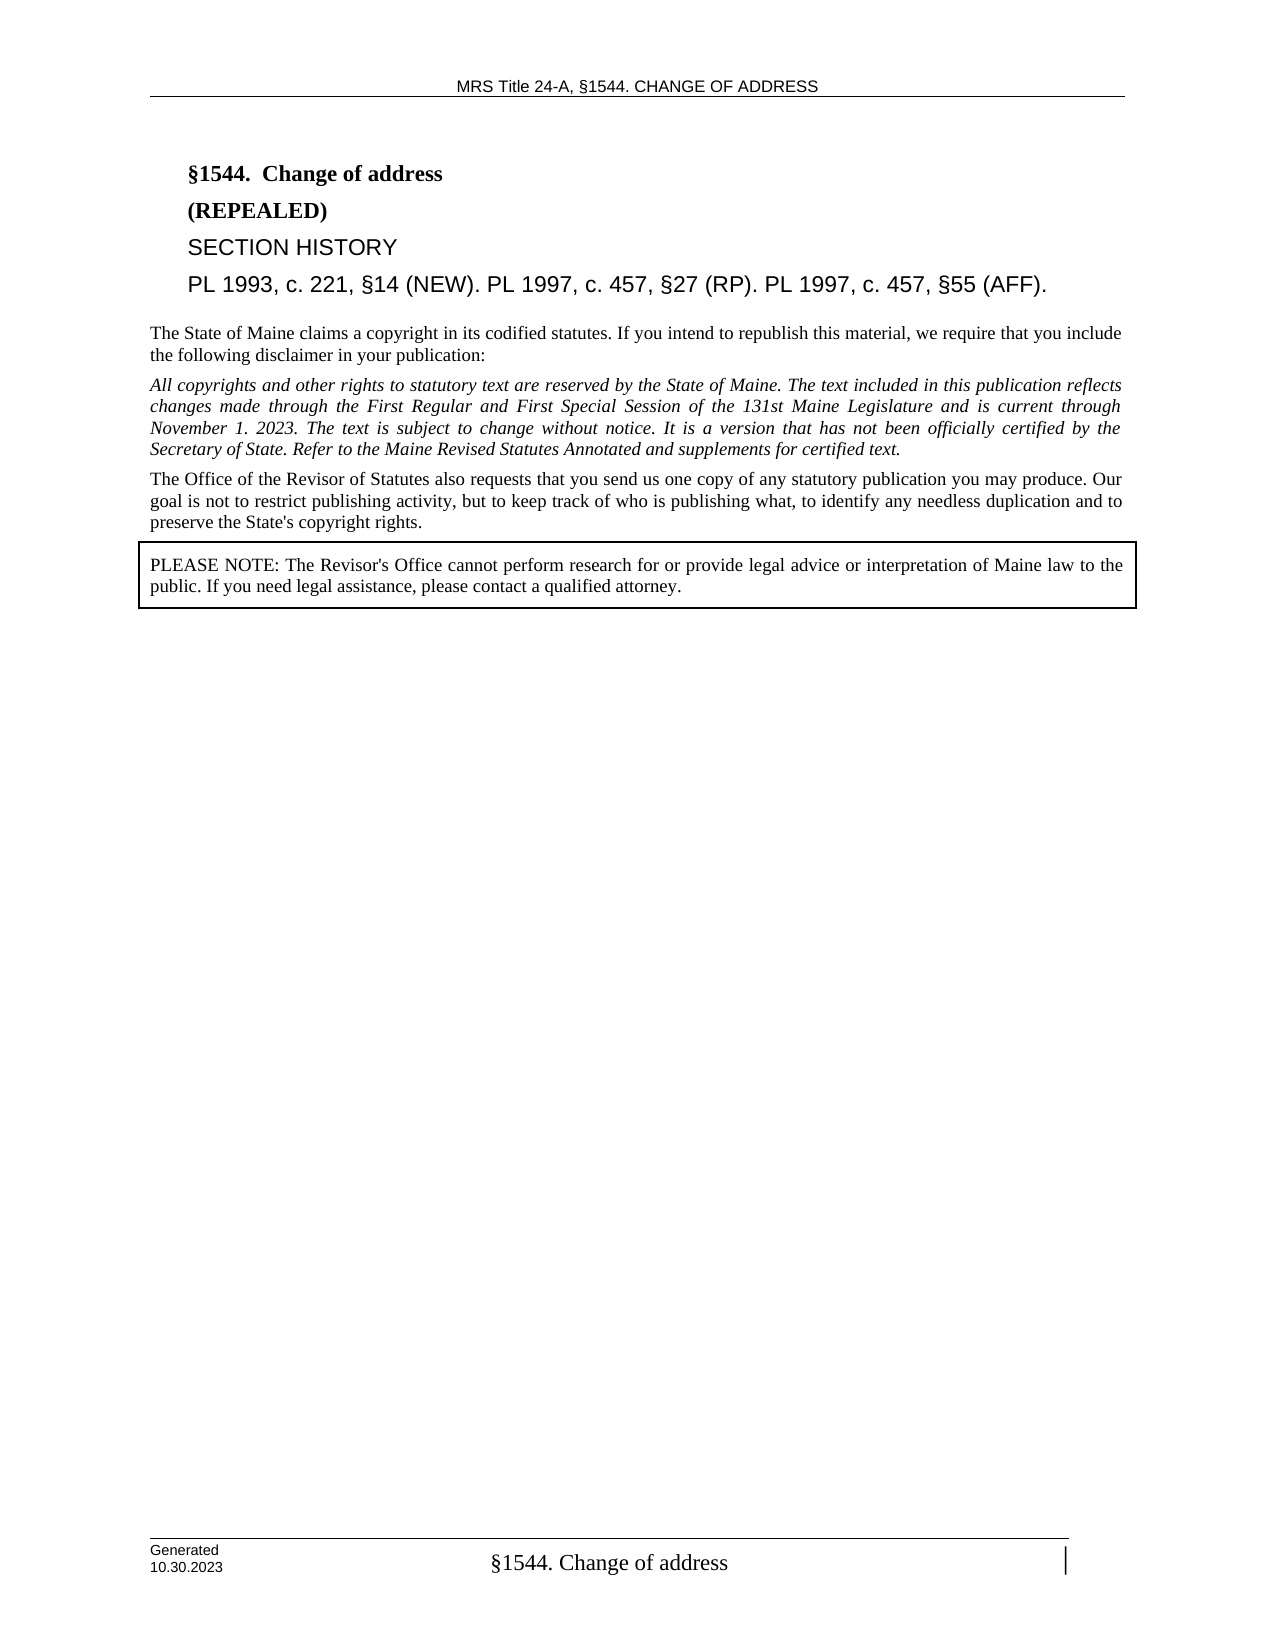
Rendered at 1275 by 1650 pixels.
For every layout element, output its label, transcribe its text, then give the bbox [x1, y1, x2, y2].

text SECTION HISTORY [187, 234, 1125, 260]
text The Office of the Revisor of Statutes also requests that you send us one copy of any statutory publication you may produce. Our goal is not to restrict publishing activity, but to keep track of who is publishing what, to identify any needless duplication and to preserve the State's copyright rights. [150, 468, 1125, 533]
text PLEASE NOTE: The Revisor's Office cannot perform research for or provide legal advice or interpretation of Maine law to the public. If you need legal assistance, please contact a qualified attorney. [140, 543, 1135, 607]
text §1544. Change of address [187, 160, 1125, 187]
text The State of Maine claims a copyright in its codified statutes. If you intend to republish this material, we require that you include the following disclaimer in your publication: [150, 322, 1125, 365]
text PL 1993, c. 221, §14 (NEW). PL 1997, c. 457, §27 (RP). PL 1997, c. 457, §55 (AFF). [187, 271, 1125, 297]
text All copyrights and other rights to statutory text are reserved by the State of Maine. The text included in this publication reflects changes made through the First Regular and First Special Session of the 131st Maine Legislature and is current through November 1. 2023 . The text is subject to change without notice. It is a version that has not been officially certified by the Secretary of State. Refer to the Maine Revised Statutes Annotated and supplements for certified text. [150, 373, 1125, 460]
text (REPEALED) [187, 197, 1125, 223]
